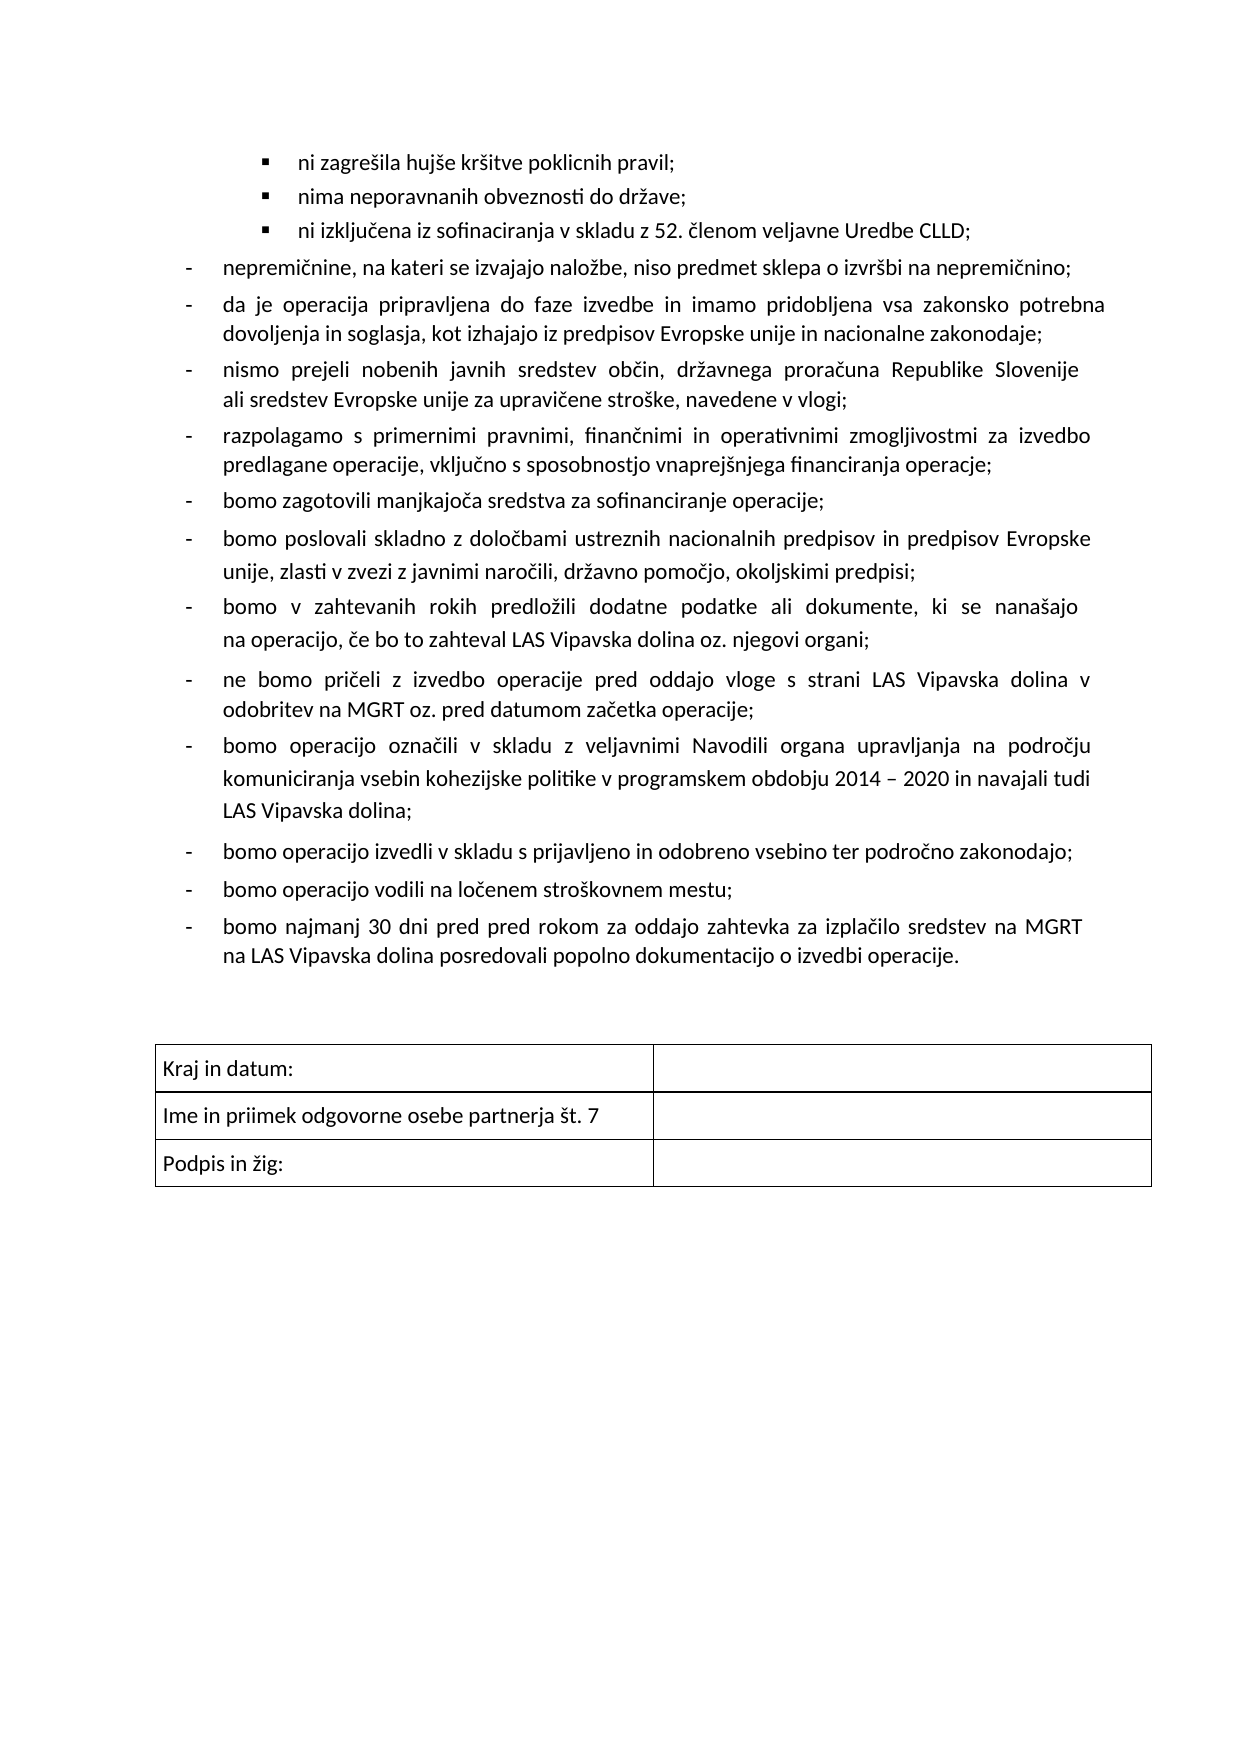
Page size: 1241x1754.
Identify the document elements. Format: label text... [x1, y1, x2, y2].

list ni izključena iz sofinaciranja v skladu z 52. členom veljavne Uredbe CLLD; [260, 216, 1093, 244]
table_header Kraj in datum: [156, 1045, 653, 1091]
list bomo najmanj 30 dni pred pred rokom za oddajo zahtevka za izplačilo sredstev na MGRT na LAS Vipavska dolina posredovali popolno dokumentacijo o izvedbi operacije. [185, 910, 1093, 969]
table_cell [654, 1140, 1151, 1186]
list bomo poslovali skladno z določbami ustreznih nacionalnih predpisov in predpisov Evropske unije, zlasti v zvezi z javnimi naročili, državno pomočjo, okoljskimi predpisi; [185, 522, 1093, 585]
table_cell Ime in priimek odgovorne osebe partnerja št. 7 [156, 1093, 653, 1139]
list nima neporavnanih obveznosti do države; [260, 182, 1093, 210]
list bomo v zahtevanih rokih predložili dodatne podatke ali dokumente, ki se nanašajo na operacijo, če bo to zahteval LAS Vipavska dolina oz. njegovi organi; [185, 589, 1093, 653]
list ne bomo pričeli z izvedbo operacije pred oddajo vloge s strani LAS Vipavska dolina v odobritev na MGRT oz. pred datumom začetka operacije; [185, 663, 1093, 723]
list bomo operacijo izvedli v skladu s prijavljeno in odobreno vsebino ter področno zakonodajo; [185, 835, 1093, 866]
table_header [654, 1045, 1151, 1091]
list bomo operacijo vodili na ločenem stroškovnem mestu; [185, 872, 1093, 904]
table_cell Podpis in žig: [156, 1140, 653, 1186]
list ni zagrešila hujše kršitve poklicnih pravil; [260, 148, 1093, 176]
list nepremičnine, na kateri se izvajajo naložbe, niso predmet sklepa o izvršbi na nepremičnino; [185, 250, 1093, 282]
list nismo prejeli nobenih javnih sredstev občin, državnega proračuna Republike Slovenije ali sredstev Evropske unije za upravičene stroške, navedene v vlogi; [185, 353, 1093, 413]
list bomo operacijo označili v skladu z veljavnimi Navodili organa upravljanja na področju komuniciranja vsebin kohezijske politike v programskem obdobju 2014 – 2020 in navajali tudi LAS Vipavska dolina; [185, 729, 1093, 824]
list bomo zagotovili manjkajoča sredstva za sofinanciranje operacije; [185, 484, 1093, 516]
table_cell [654, 1093, 1151, 1139]
list da je operacija pripravljena do faze izvedbe in imamo pridobljena vsa zakonsko potrebna dovoljenja in soglasja, kot izhajajo iz predpisov Evropske unije in nacionalne zakonodaje; [185, 288, 1107, 347]
list razpolagamo s primernimi pravnimi, finančnimi in operativnimi zmogljivostmi za izvedbo predlagane operacije, vključno s sposobnostjo vnaprejšnjega financiranja operacje; [185, 419, 1093, 478]
